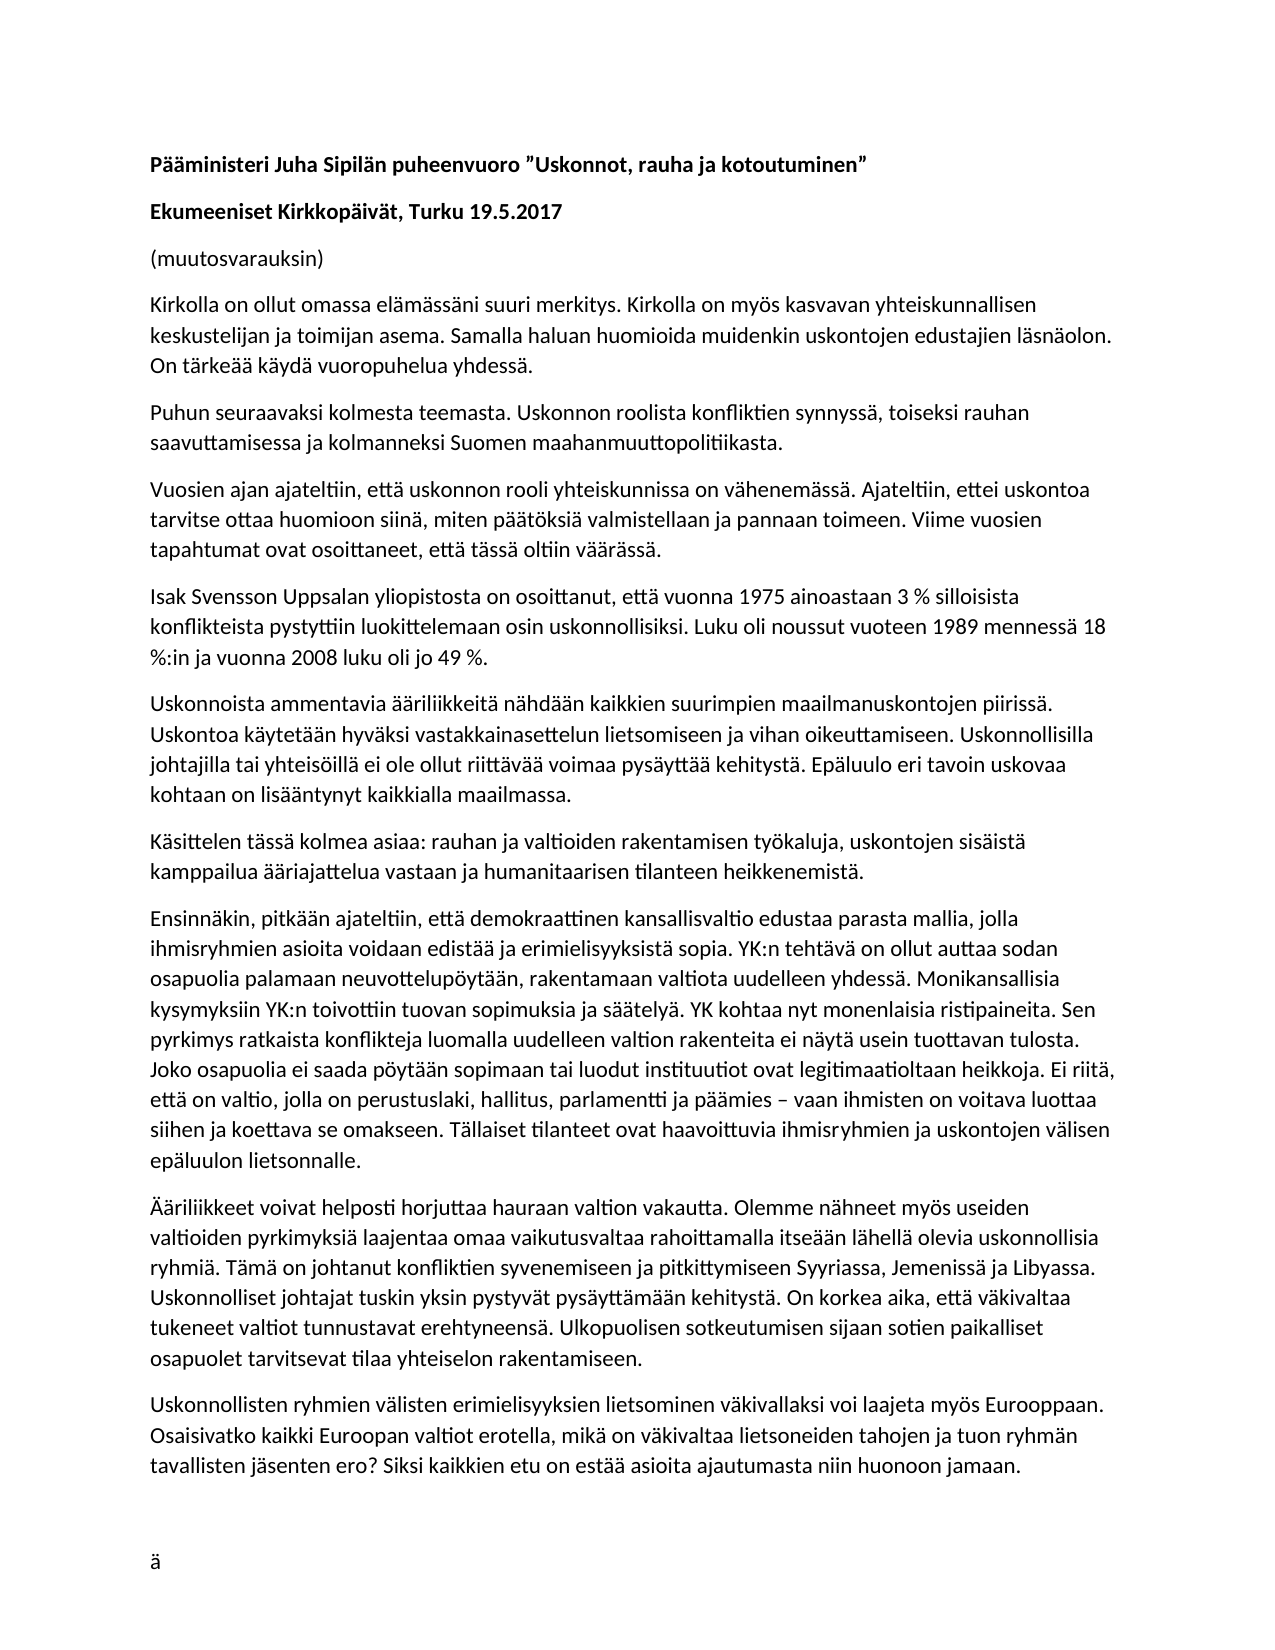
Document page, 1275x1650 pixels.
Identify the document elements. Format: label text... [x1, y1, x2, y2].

text Kirkolla on ollut omassa elämässäni suuri merkitys. Kirkolla on myös kasvavan yhteiskunnallisen keskustelijan ja toimijan asema. Samalla haluan huomioida muidenkin uskontojen edustajien läsnäolon. On tärkeää käydä vuoropuhelua yhdessä. [150, 291, 1125, 379]
text Uskonnoista ammentavia ääriliikkeitä nähdään kaikkien suurimpien maailmanuskontojen piirissä. Uskontoa käytetään hyväksi vastakkainasettelun lietsomiseen ja vihan oikeuttamiseen. Uskonnollisilla johtajilla tai yhteisöillä ei ole ollut riittävää voimaa pysäyttää kehitystä. Epäluulo eri tavoin uskovaa kohtaan on lisääntynyt kaikkialla maailmassa. [150, 689, 1125, 808]
text Uskonnollisten ryhmien välisten erimielisyyksien lietsominen väkivallaksi voi laajeta myös Eurooppaan. Osaisivatko kaikki Euroopan valtiot erotella, mikä on väkivaltaa lietsoneiden tahojen ja tuon ryhmän tavallisten jäsenten ero? Siksi kaikkien etu on estää asioita ajautumasta niin huonoon jamaan. [150, 1391, 1125, 1479]
text Ensinnäkin, pitkään ajateltiin, että demokraattinen kansallisvaltio edustaa parasta mallia, jolla ihmisryhmien asioita voidaan edistää ja erimielisyyksistä sopia. YK:n tehtävä on ollut auttaa sodan osapuolia palamaan neuvottelupöytään, rakentamaan valtiota uudelleen yhdessä. Monikansallisia kysymyksiin YK:n toivottiin tuovan sopimuksia ja säätelyä. YK kohtaa nyt monenlaisia ristipaineita. Sen pyrkimys ratkaista konflikteja luomalla uudelleen valtion rakenteita ei näytä usein tuottavan tulosta. Joko osapuolia ei saada pöytään sopimaan tai luodut instituutiot ovat legitimaatioltaan heikkoja. Ei riitä, että on valtio, jolla on perustuslaki, hallitus, parlamentti ja päämies – vaan ihmisten on voitava luottaa siihen ja koettava se omakseen. Tällaiset tilanteet ovat haavoittuvia ihmisryhmien ja uskontojen välisen epäluulon lietsonnalle. [150, 904, 1125, 1174]
text Vuosien ajan ajateltiin, että uskonnon rooli yhteiskunnissa on vähenemässä. Ajateltiin, ettei uskontoa tarvitse ottaa huomioon siinä, miten päätöksiä valmistellaan ja pannaan toimeen. Viime vuosien tapahtumat ovat osoittaneet, että tässä oltiin väärässä. [150, 475, 1125, 563]
text Puhun seuraavaksi kolmesta teemasta. Uskonnon roolista konfliktien synnyssä, toiseksi rauhan saavuttamisessa ja kolmanneksi Suomen maahanmuuttopolitiikasta. [150, 398, 1125, 456]
text Isak Svensson Uppsalan yliopistosta on osoittanut, että vuonna 1975 ainoastaan 3 % silloisista konflikteista pystyttiin luokittelemaan osin uskonnollisiksi. Luku oli noussut vuoteen 1989 mennessä 18 %:in ja vuonna 2008 luku oli jo 49 %. [150, 582, 1125, 671]
text Käsittelen tässä kolmea asiaa: rauhan ja valtioiden rakentamisen työkaluja, uskontojen sisäistä kamppailua ääriajattelua vastaan ja humanitaarisen tilanteen heikkenemistä. [150, 827, 1125, 885]
text (muutosvarauksin) [150, 244, 1125, 272]
text Ekumeeniset Kirkkopäivät, Turku 19.5.2017 [150, 197, 1125, 225]
text Pääministeri Juha Sipilän puheenvuoro ”Uskonnot, rauha ja kotoutuminen” [150, 150, 1125, 178]
text Ääriliikkeet voivat helposti horjuttaa hauraan valtion vakautta. Olemme nähneet myös useiden valtioiden pyrkimyksiä laajentaa omaa vaikutusvaltaa rahoittamalla itseään lähellä olevia uskonnollisia ryhmiä. Tämä on johtanut konfliktien syvenemiseen ja pitkittymiseen Syyriassa, Jemenissä ja Libyassa. Uskonnolliset johtajat tuskin yksin pystyvät pysäyttämään kehitystä. On korkea aika, että väkivaltaa tukeneet valtiot tunnustavat erehtyneensä. Ulkopuolisen sotkeutumisen sijaan sotien paikalliset osapuolet tarvitsevat tilaa yhteiselon rakentamiseen. [150, 1193, 1125, 1372]
